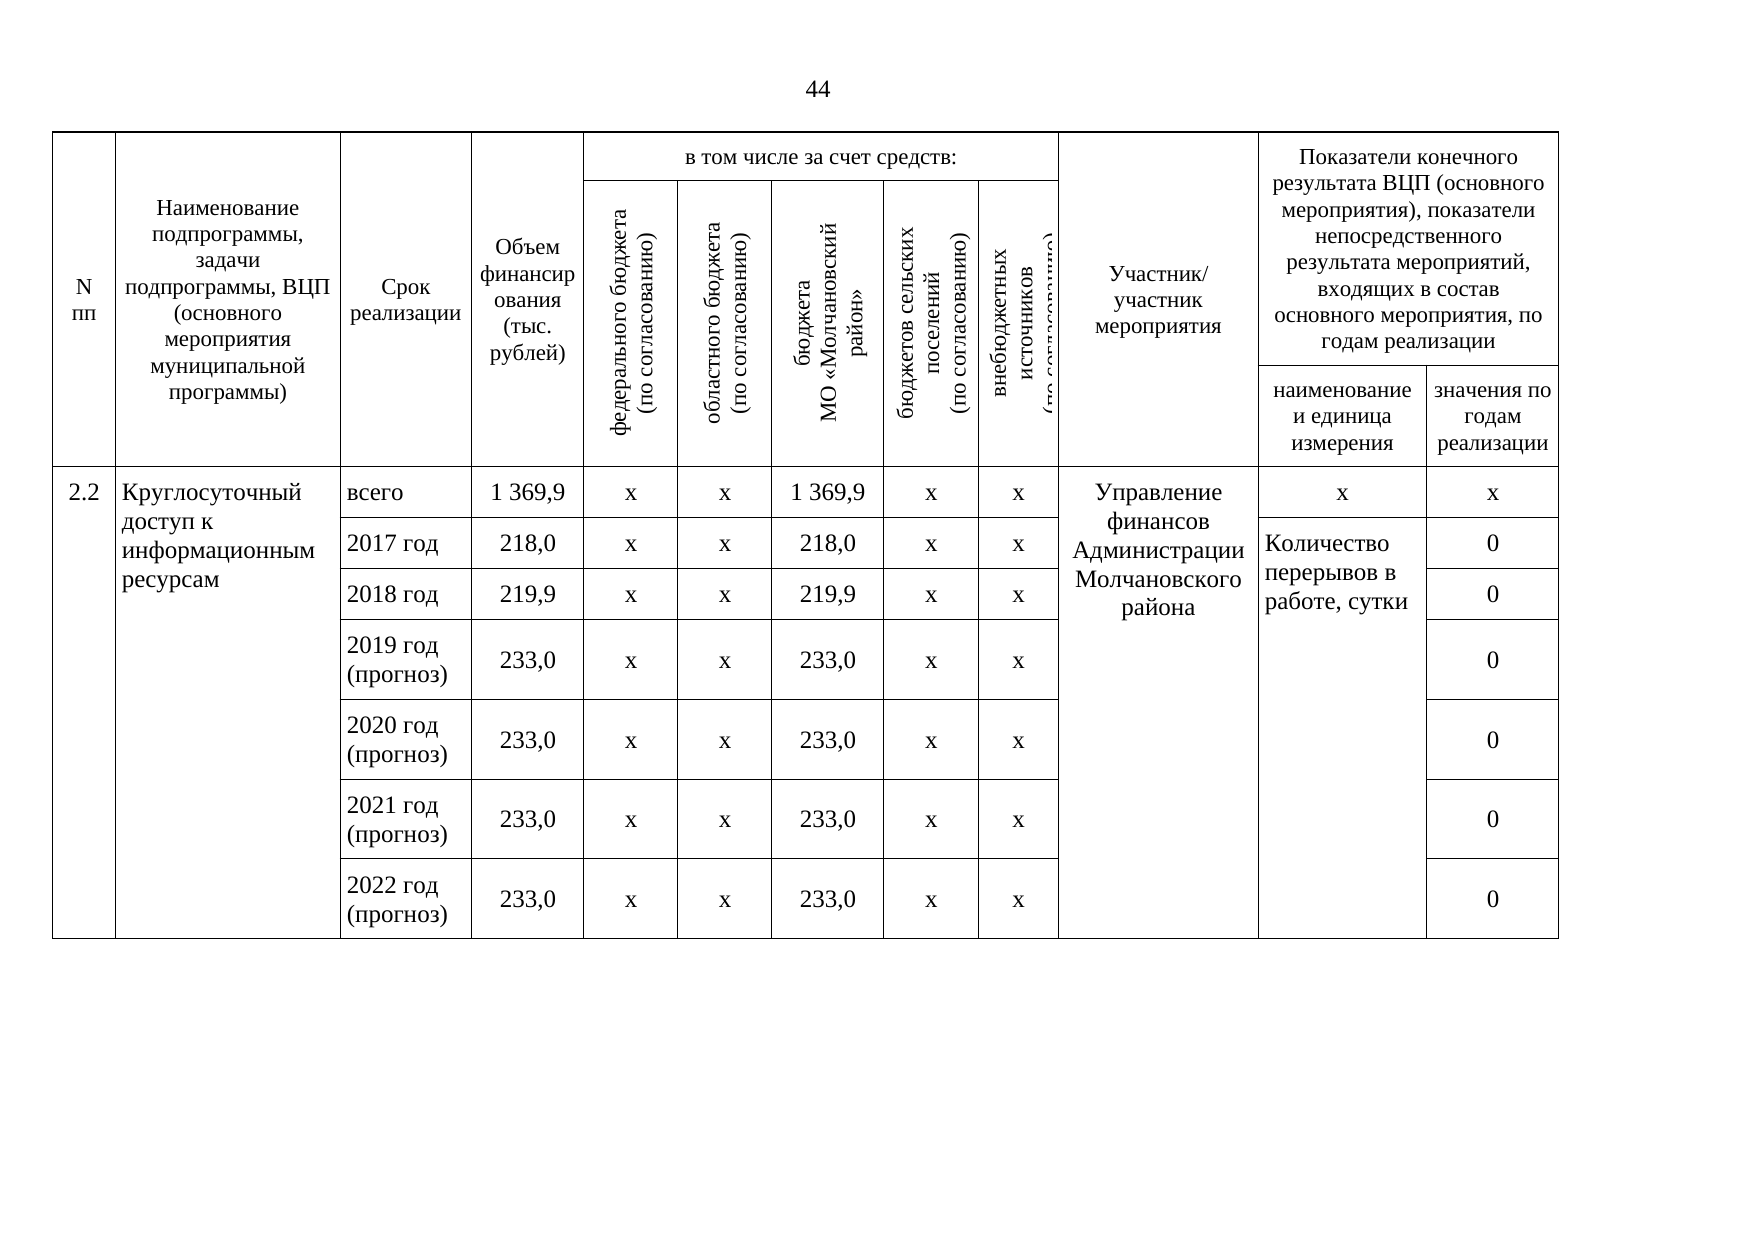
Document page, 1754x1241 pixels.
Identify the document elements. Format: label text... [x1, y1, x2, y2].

table_header Объем финансирования (тыс. рублей) [472, 133, 583, 466]
table_cell 233,0 [772, 620, 883, 699]
table_cell x [979, 780, 1058, 858]
table_cell бюджета МО «Молчановский район» [772, 181, 883, 466]
table_header N пп [53, 133, 115, 466]
table_cell внебюджетных источников (по согласованию) [979, 181, 1058, 466]
table_cell областного бюджета (по согласованию) [678, 181, 771, 466]
table_cell x [678, 859, 771, 938]
table_cell всего [341, 467, 471, 517]
table_cell 233,0 [772, 859, 883, 938]
table_cell x [1427, 467, 1558, 517]
table_cell значения по годам реализации [1427, 366, 1558, 466]
table_cell 233,0 [472, 780, 583, 858]
table_cell Круглосуточный доступ к информационным ресурсам [116, 467, 340, 938]
table_cell x [884, 569, 978, 619]
table_cell 2018 год [341, 569, 471, 619]
table_cell x [979, 700, 1058, 778]
table_cell 0 [1427, 518, 1558, 568]
table_cell 2021 год (прогноз) [341, 780, 471, 858]
table_cell x [884, 780, 978, 858]
table_cell x [584, 467, 677, 517]
table_cell 0 [1427, 569, 1558, 619]
table_cell x [1259, 467, 1426, 517]
table_cell 233,0 [772, 780, 883, 858]
table_cell 0 [1427, 700, 1558, 778]
table_cell x [884, 467, 978, 517]
table_cell x [884, 518, 978, 568]
table_cell наименование и единица измерения [1259, 366, 1426, 466]
table_cell 1 369,9 [772, 467, 883, 517]
table_cell 218,0 [772, 518, 883, 568]
table_cell x [979, 620, 1058, 699]
table_cell x [584, 620, 677, 699]
table_cell 2020 год (прогноз) [341, 700, 471, 778]
table_cell Управление финансов Администрации Молчановского района [1059, 467, 1258, 938]
table_cell 2022 год (прогноз) [341, 859, 471, 938]
table_header Срок реализации [341, 133, 471, 466]
table_cell 0 [1427, 620, 1558, 699]
table_cell x [584, 569, 677, 619]
table_cell x [678, 569, 771, 619]
table_cell x [584, 780, 677, 858]
table_cell x [678, 780, 771, 858]
table_cell x [979, 518, 1058, 568]
table_header Наименование подпрограммы, задачи подпрограммы, ВЦП (основного мероприятия муниципальной программы) [116, 133, 340, 466]
table_cell x [584, 518, 677, 568]
table_header Показатели конечного результата ВЦП (основного мероприятия), показатели непосредственного результата мероприятий, входящих в состав основного мероприятия, по годам реализации [1259, 133, 1558, 364]
table_cell x [678, 620, 771, 699]
table_cell x [884, 700, 978, 778]
table_cell x [979, 859, 1058, 938]
table_header Участник/участник мероприятия [1059, 133, 1258, 466]
table_cell x [678, 518, 771, 568]
table_cell 219,9 [472, 569, 583, 619]
table_cell 233,0 [772, 700, 883, 778]
table_cell x [678, 467, 771, 517]
table_cell 218,0 [472, 518, 583, 568]
table_cell x [584, 859, 677, 938]
table_cell Количество перерывов в работе, сутки [1259, 518, 1426, 938]
table_cell бюджетов сельских поселений (по согласованию) [884, 181, 978, 466]
table_cell x [979, 569, 1058, 619]
table_cell 219,9 [772, 569, 883, 619]
table_cell 2019 год (прогноз) [341, 620, 471, 699]
table_cell x [584, 700, 677, 778]
table_cell x [979, 467, 1058, 517]
table_header в том числе за счет средств: [584, 133, 1058, 180]
table_cell 2017 год [341, 518, 471, 568]
table_cell x [678, 700, 771, 778]
table_cell 0 [1427, 780, 1558, 858]
table_cell 1 369,9 [472, 467, 583, 517]
table_cell 233,0 [472, 700, 583, 778]
table_cell 233,0 [472, 859, 583, 938]
table_cell 2.2 [53, 467, 115, 938]
table_cell x [884, 859, 978, 938]
table_cell федерального бюджета (по согласованию) [584, 181, 677, 466]
table_cell x [884, 620, 978, 699]
table_cell 0 [1427, 859, 1558, 938]
table_cell 233,0 [472, 620, 583, 699]
